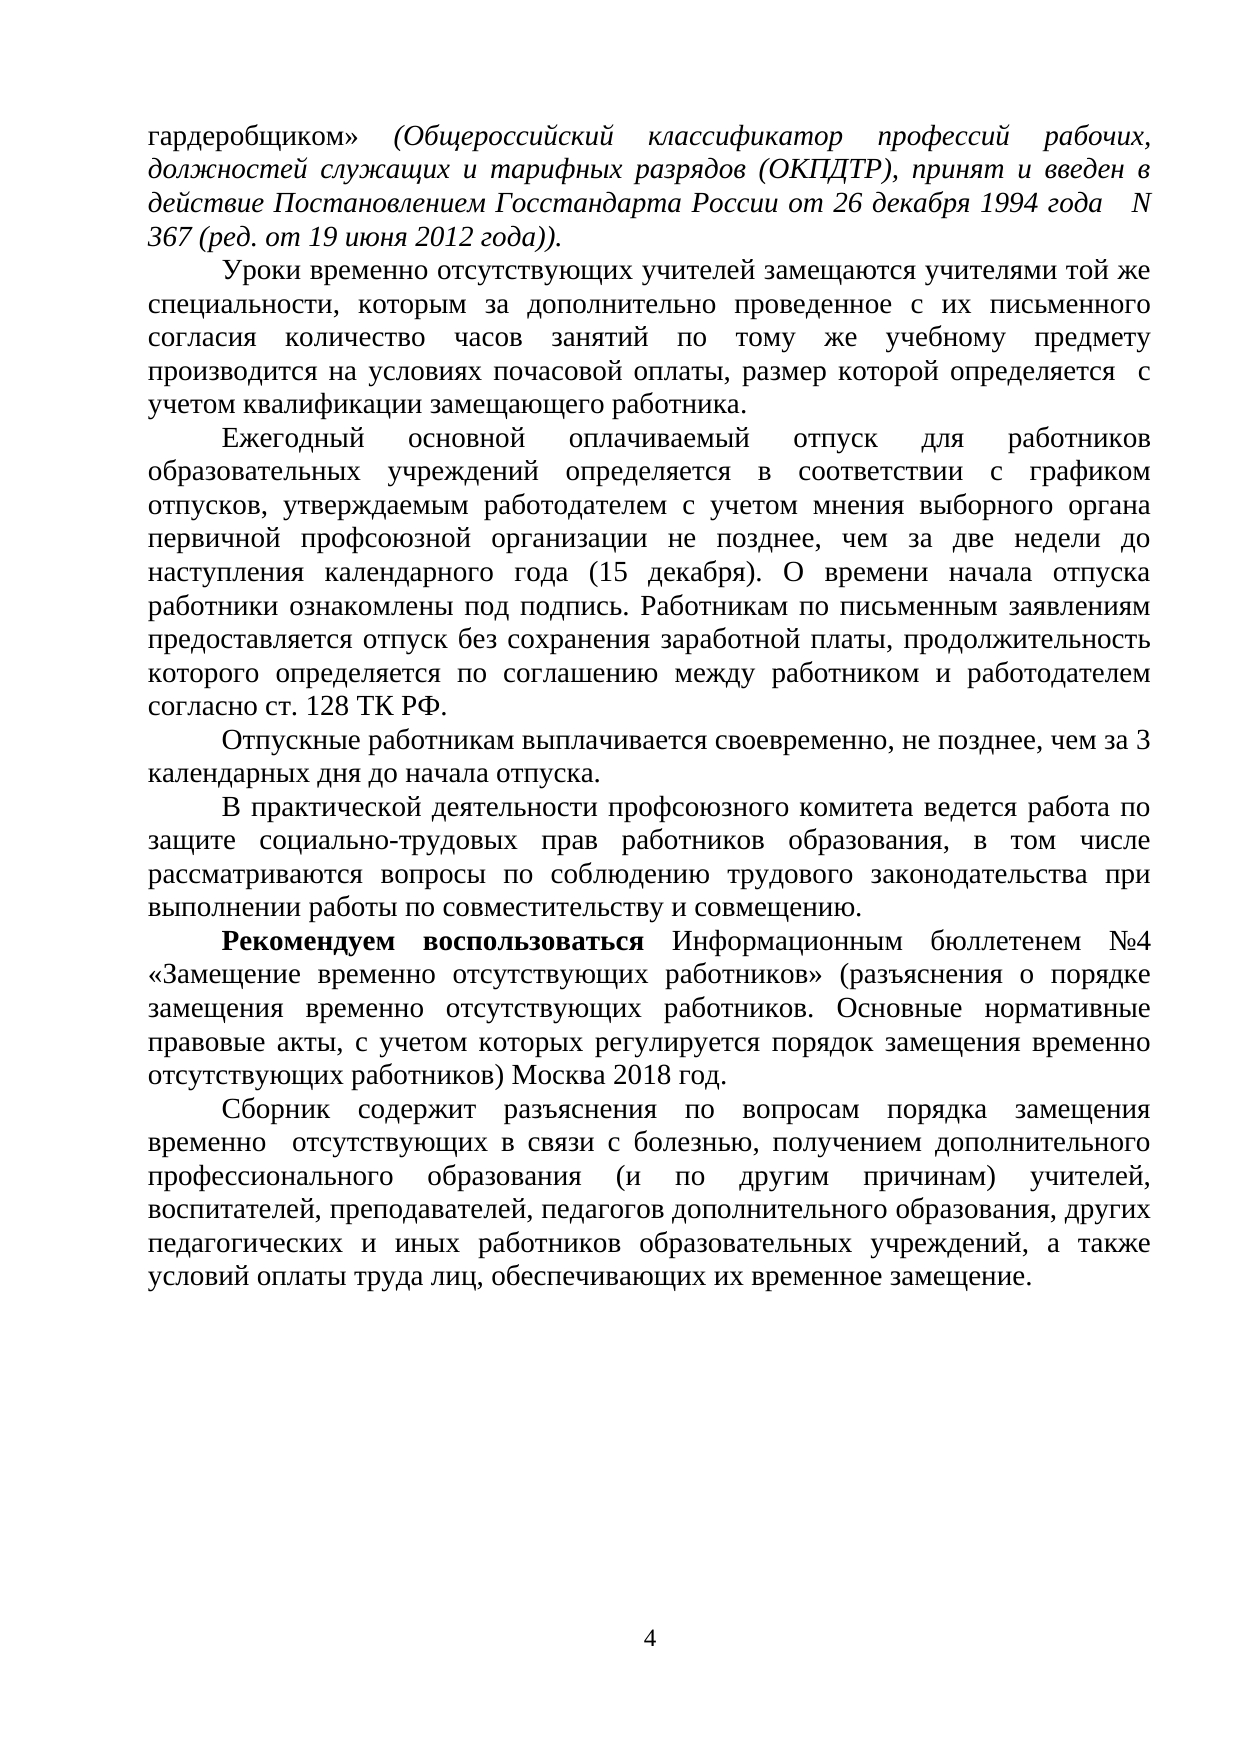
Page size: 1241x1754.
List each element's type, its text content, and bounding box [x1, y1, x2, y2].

text В практической деятельности профсоюзного комитета ведется работа по защите социально-трудовых прав работников образования, в том числе рассматриваются вопросы по соблюдению трудового законодательства при выполнении работы по совместительству и совмещению. [148, 789, 1152, 923]
text Рекомендуем воспользоваться Информационным бюллетенем №4 «Замещение временно отсутствующих работников» (разъяснения о порядке замещения временно отсутствующих работников. Основные нормативные правовые акты, с учетом которых регулируется порядок замещения временно отсутствующих работников) Москва 2018 год. [148, 923, 1152, 1091]
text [148, 118, 1152, 252]
text Уроки временно отсутствующих учителей замещаются учителями той же специальности, которым за дополнительно проведенное с их письменного согласия количество часов занятий по тому же учебному предмету производится на условиях почасовой оплаты, размер которой определяется с учетом квалификации замещающего работника. [148, 252, 1152, 420]
text Ежегодный основной оплачиваемый отпуск для работников образовательных учреждений определяется в соответствии с графиком отпусков, утверждаемым работодателем с учетом мнения выборного органа первичной профсоюзной организации не позднее, чем за две недели до наступления календарного года (15 декабря). О времени начала отпуска работники ознакомлены под подпись. Работникам по письменным заявлениям предоставляется отпуск без сохранения заработной платы, продолжительность которого определяется по соглашению между работником и работодателем согласно ст. 128 ТК РФ. [148, 420, 1152, 722]
text Сборник содержит разъяснения по вопросам порядка замещения временно отсутствующих в связи с болезнью, получением дополнительного профессионального образования (и по другим причинам) учителей, воспитателей, преподавателей, педагогов дополнительного образования, других педагогических и иных работников образовательных учреждений, а также условий оплаты труда лиц, обеспечивающих их временное замещение. [148, 1091, 1152, 1292]
text Отпускные работникам выплачивается своевременно, не позднее, чем за 3 календарных дня до начала отпуска. [148, 722, 1152, 789]
